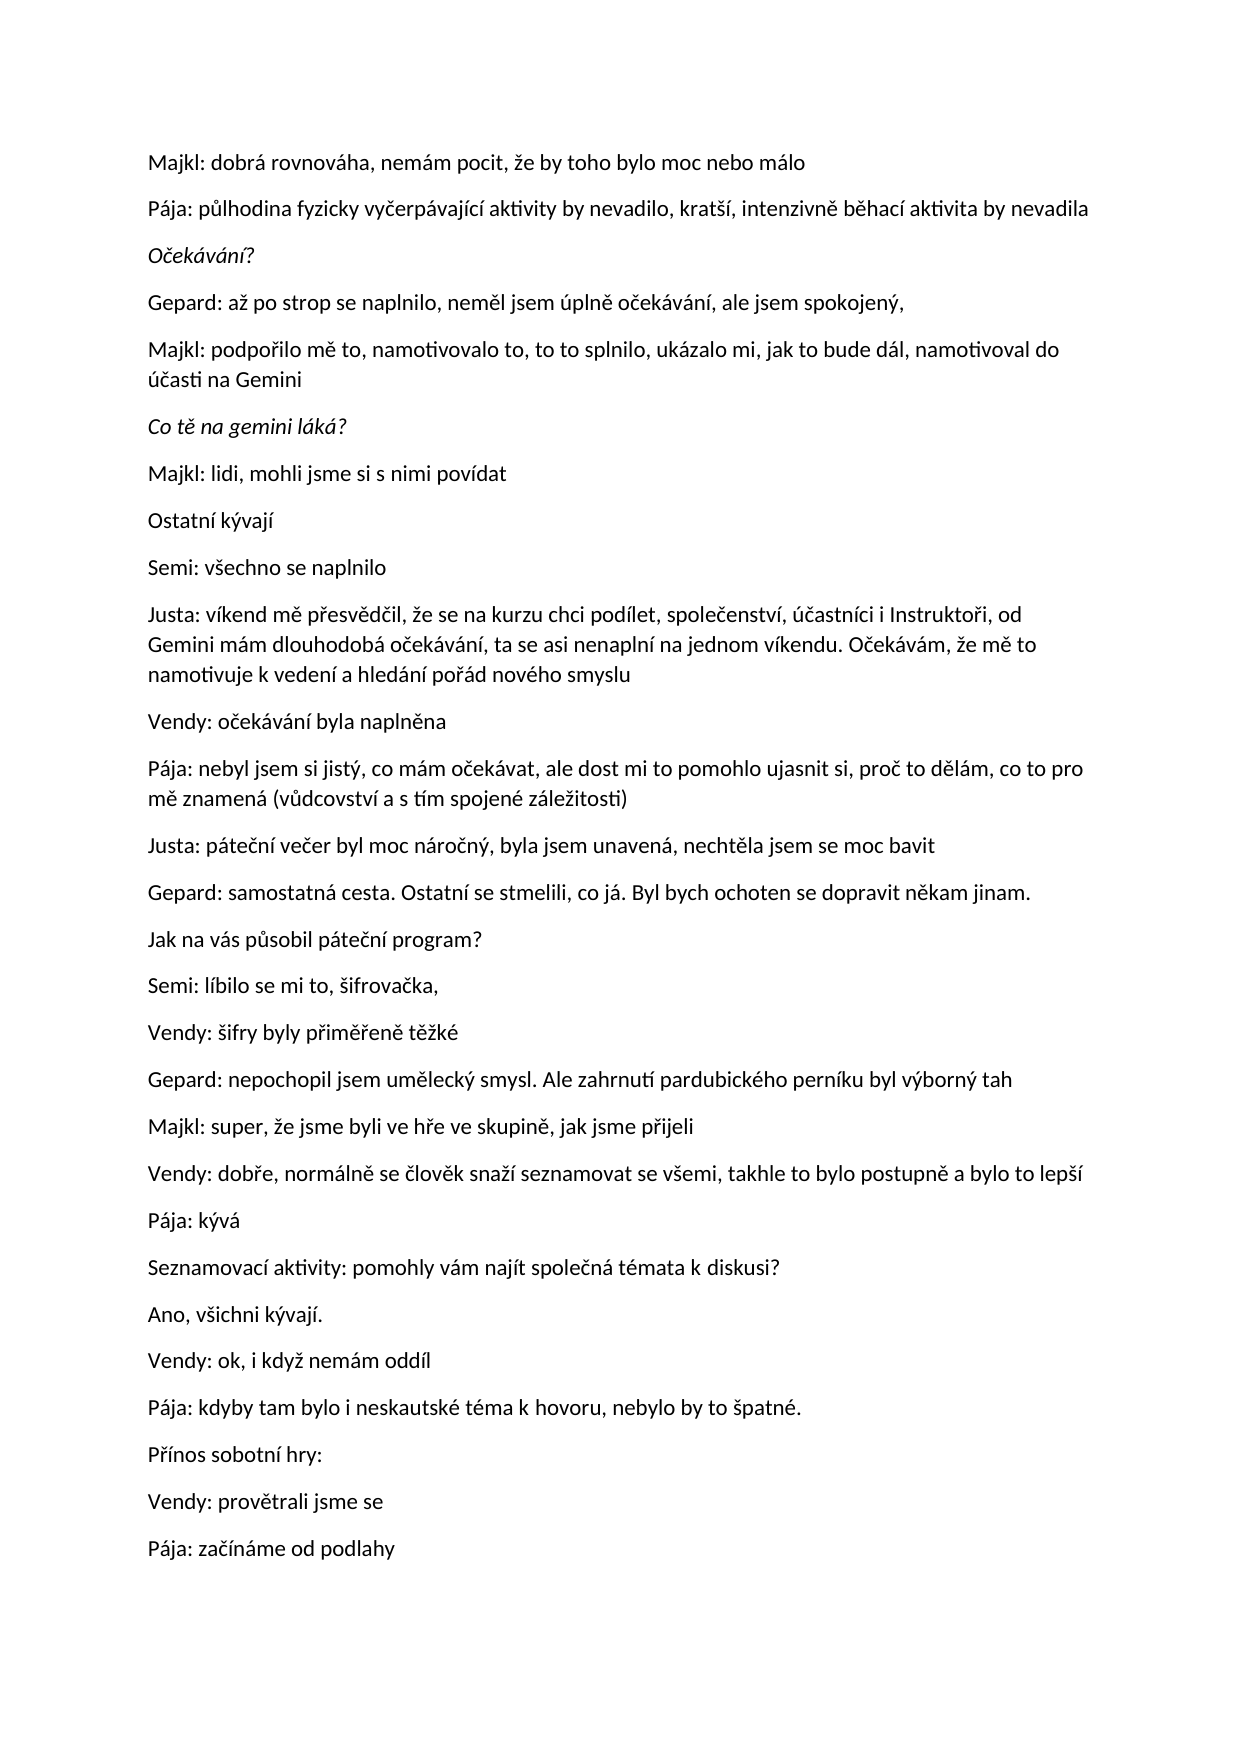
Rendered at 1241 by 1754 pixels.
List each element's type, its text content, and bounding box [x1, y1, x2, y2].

text Vendy: očekávání byla naplněna [148, 707, 1093, 735]
text Očekávání? [148, 241, 1093, 269]
text Majkl: super, že jsme byli ve hře ve skupině, jak jsme přijeli [148, 1112, 1093, 1140]
text Vendy: dobře, normálně se člověk snaží seznamovat se všemi, takhle to bylo postupně a bylo to lepší [148, 1159, 1093, 1187]
text Vendy: ok, i když nemám oddíl [148, 1347, 1093, 1374]
text Semi: líbilo se mi to, šifrovačka, [148, 972, 1093, 999]
text Gepard: až po strop se naplnilo, neměl jsem úplně očekávání, ale jsem spokojený, [148, 288, 1093, 316]
text Justa: víkend mě přesvědčil, že se na kurzu chci podílet, společenství, účastníci i Instruktoři, od Gemini mám dlouhodobá očekávání, ta se asi nenaplní na jednom víkendu. Očekávám, že mě to namotivuje k vedení a hledání pořád nového smyslu [148, 600, 1093, 688]
text Majkl: dobrá rovnováha, nemám pocit, že by toho bylo moc nebo málo [148, 148, 1093, 176]
text Ano, všichni kývají. [148, 1300, 1093, 1328]
text Pája: nebyl jsem si jistý, co mám očekávat, ale dost mi to pomohlo ujasnit si, proč to dělám, co to pro mě znamená (vůdcovství a s tím spojené záležitosti) [148, 754, 1093, 812]
text Ostatní kývají [148, 506, 1093, 534]
text Justa: páteční večer byl moc náročný, byla jsem unavená, nechtěla jsem se moc bavit [148, 831, 1093, 859]
text Majkl: podpořilo mě to, namotivovalo to, to to splnilo, ukázalo mi, jak to bude dál, namotivoval do účasti na Gemini [148, 335, 1093, 393]
text Přínos sobotní hry: [148, 1440, 1093, 1468]
text Jak na vás působil páteční program? [148, 925, 1093, 953]
text Co tě na gemini láká? [148, 412, 1093, 440]
text Gepard: samostatná cesta. Ostatní se stmelili, co já. Byl bych ochoten se dopravit někam jinam. [148, 878, 1093, 906]
text Pája: půlhodina fyzicky vyčerpávající aktivity by nevadilo, kratší, intenzivně běhací aktivita by nevadila [148, 194, 1093, 222]
text Pája: kdyby tam bylo i neskautské téma k hovoru, nebylo by to špatné. [148, 1393, 1093, 1421]
text Pája: začínáme od podlahy [148, 1534, 1093, 1562]
text Vendy: provětrali jsme se [148, 1487, 1093, 1515]
text Pája: kývá [148, 1206, 1093, 1234]
text Semi: všechno se naplnilo [148, 553, 1093, 581]
text Vendy: šifry byly přiměřeně těžké [148, 1018, 1093, 1046]
text Majkl: lidi, mohli jsme si s nimi povídat [148, 459, 1093, 487]
text Gepard: nepochopil jsem umělecký smysl. Ale zahrnutí pardubického perníku byl výborný tah [148, 1065, 1093, 1093]
text Seznamovací aktivity: pomohly vám najít společná témata k diskusi? [148, 1253, 1093, 1281]
